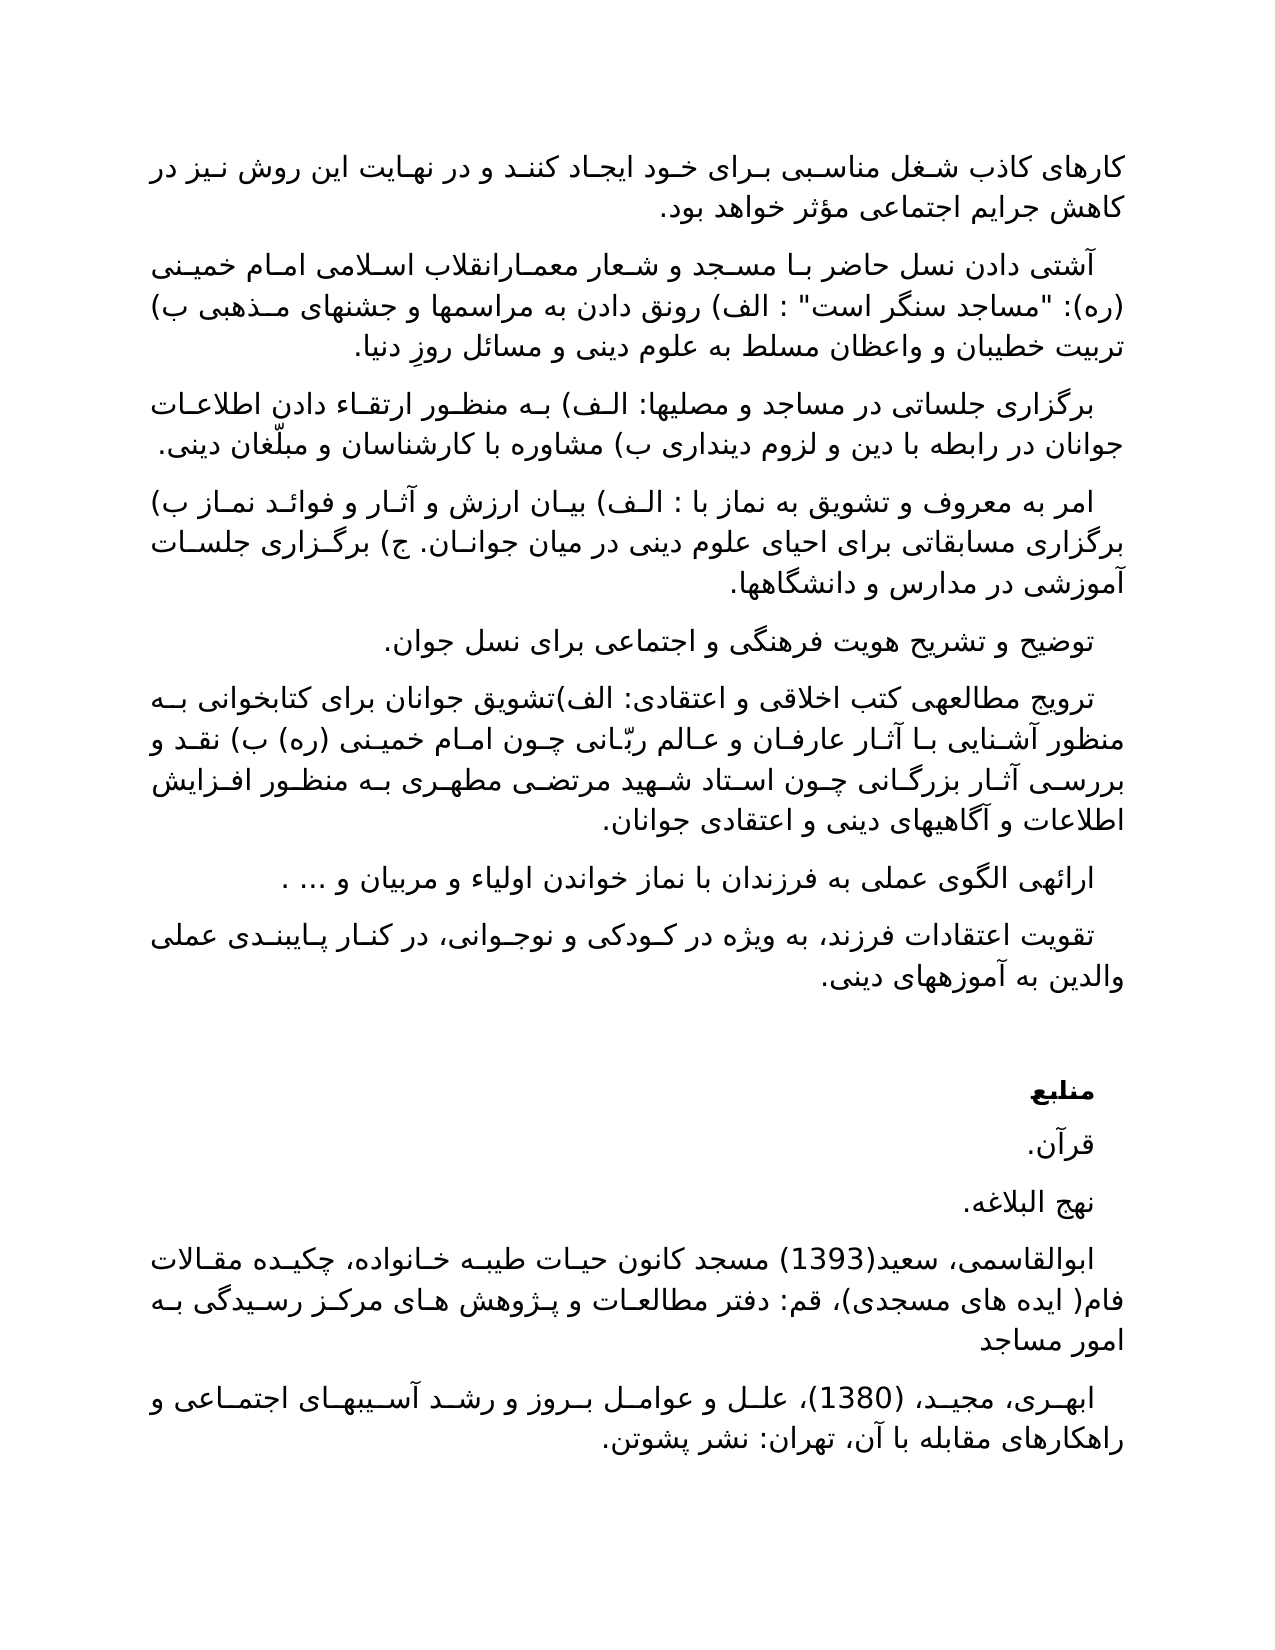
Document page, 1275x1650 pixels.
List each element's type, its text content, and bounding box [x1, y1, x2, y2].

text تقویت اعتقادات فرزند، به ویژه در کودکی و نوجوانی، در کنار پایبندی عملی والدین به آموزههای دینی. [150, 918, 1125, 993]
text ابوالقاسمی، سعید(1393) مسجد کانون حیات طیبه خانواده، چکیده مقالات فام( ایده های مسجدی)، قم: دفتر مطالعات و پژوهش های مرکز رسیدگی به امور مساجد [150, 1242, 1125, 1358]
text توضیح و تشریح هویت فرهنگی و اجتماعی برای نسل جوان. [150, 624, 1125, 658]
text امر به معروف و تشویق به نماز با : الف) بیان ارزش و آثار و فوائد نماز ب) برگزاری مسابقاتی برای احیای علوم دینی در میان جوانان. ج) برگزاری جلسات آموزشی در مدارس و دانشگاهها. [150, 485, 1125, 601]
text ابهری، مجید، (1380)، علل و عوامل بروز و رشد آسیبهای اجتماعی و راهکارهای مقابله با آن، تهران: نشر پشوتن. [150, 1381, 1125, 1456]
text نهج البلاغه. [150, 1185, 1125, 1219]
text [150, 150, 1125, 225]
text آشتی دادن نسل حاضر با مسجد و شعار معمارانقلاب اسلامی امام خمینی (ره): "مساجد سنگر است" : الف) رونق دادن به مراسمها و جشنهای مذهبی ب) تربیت خطیبان و واعظان مسلط به علوم دینی و مسائل روزِ دنیا. [150, 248, 1125, 363]
text ارائهی الگوی عملی به فرزندان با نماز خواندن اولیاء و مربیان و ... . [150, 861, 1125, 895]
text منابع [150, 1076, 1125, 1105]
text قرآن. [150, 1127, 1125, 1161]
text ترویج مطالعهی کتب اخلاقی و اعتقادی: الف)تشویق جوانان برای کتابخوانی به منظور آشنایی با آثار عارفان و عالم ربّانی چون امام خمینی (ره) ب) نقد و بررسی آثار بزرگانی چون استاد شهید مرتضی مطهری به منظور افزایش اطلاعات و آگاهیهای دینی و اعتقادی جوانان. [150, 681, 1125, 837]
text برگزاری جلساتی در مساجد و مصلیها: الف) به منظور ارتقاء دادن اطلاعات جوانان در رابطه با دین و لزوم دینداری ب) مشاوره با کارشناسان و مبلّغان دینی. [150, 387, 1125, 462]
